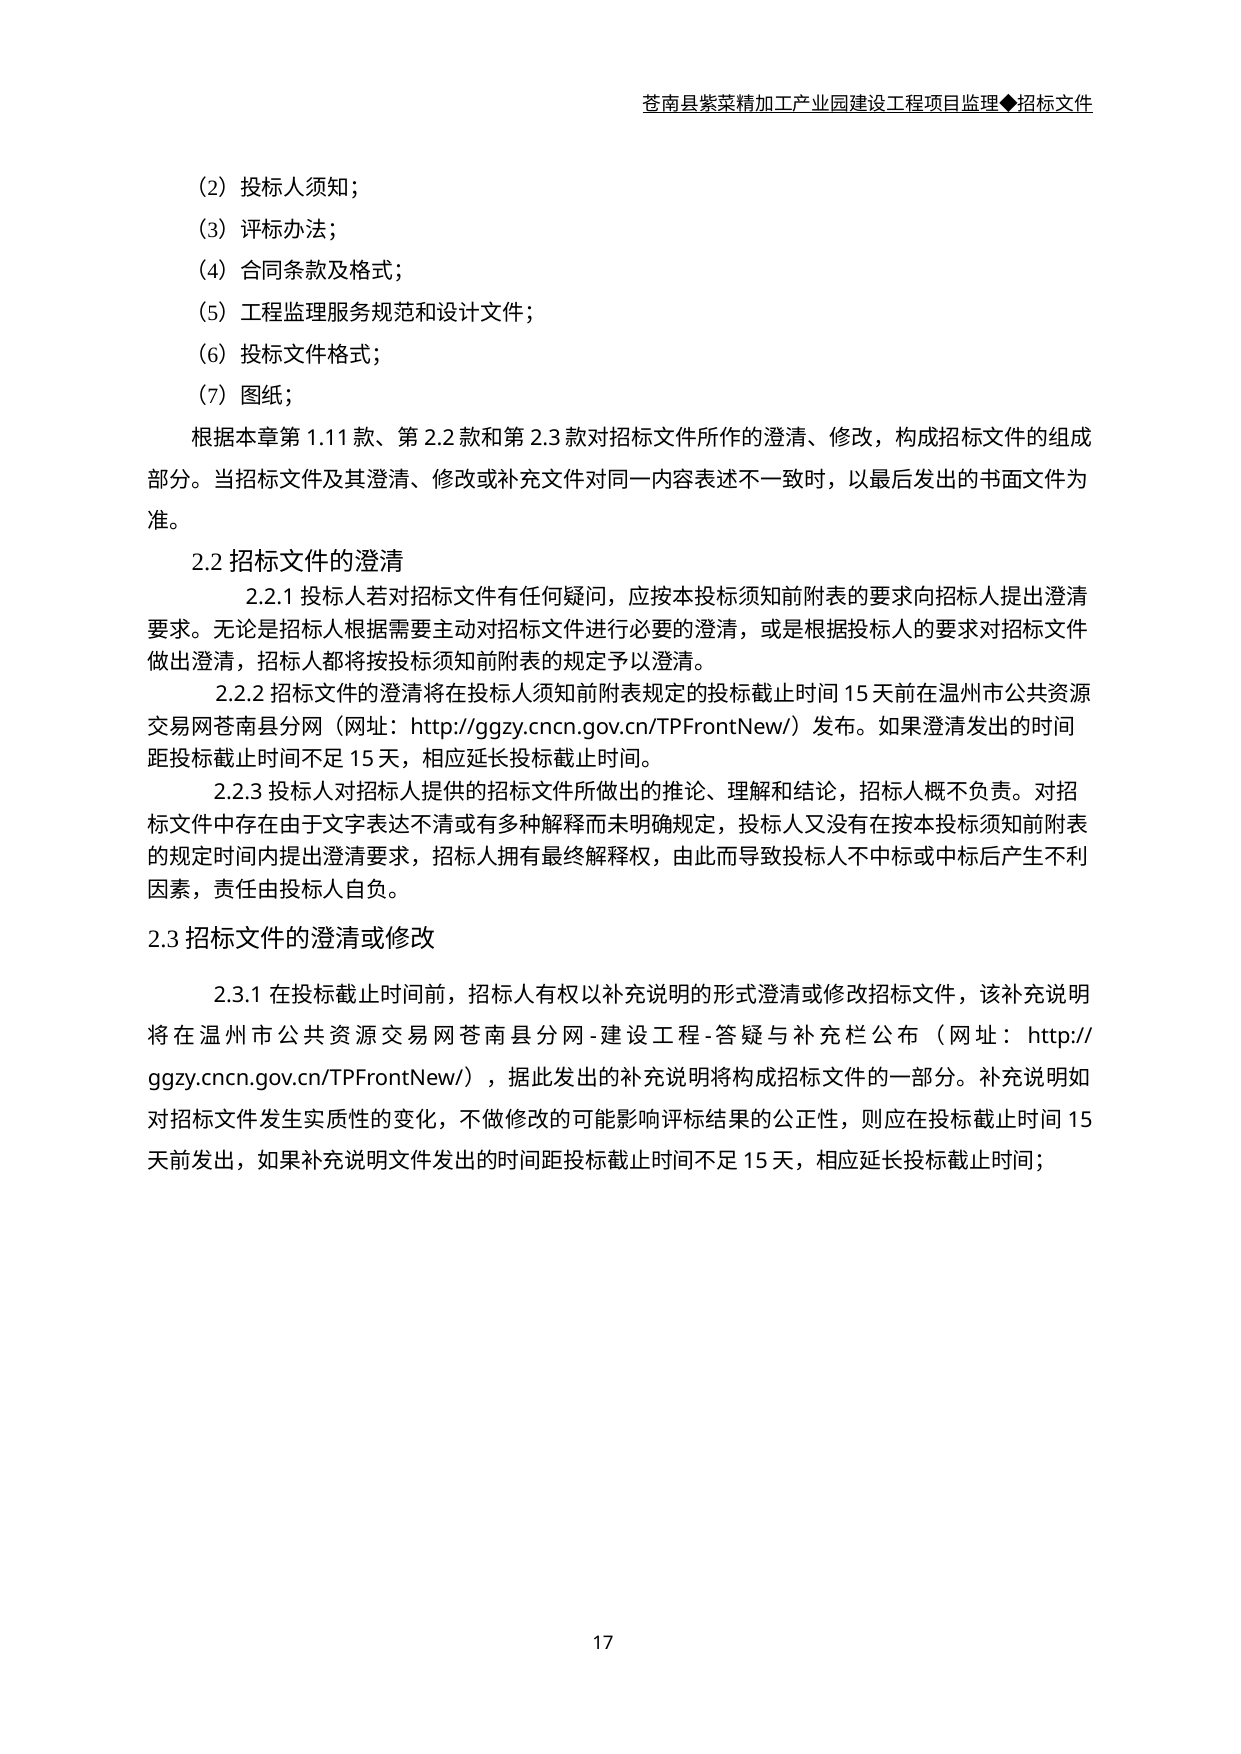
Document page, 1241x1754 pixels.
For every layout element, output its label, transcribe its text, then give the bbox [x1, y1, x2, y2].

text （5）工程监理服务规范和设计文件； [148, 287, 1092, 329]
text 2.2 招标文件的澄清 [148, 537, 1092, 579]
text （3）评标办法； [148, 204, 1092, 245]
text 2.2.1 投标人若对招标文件有任何疑问，应按本投标须知前附表的要求向招标人提出澄清要求。无论是招标人根据需要主动对招标文件进行必要的澄清，或是根据投标人的要求对招标文件做出澄清，招标人都将按投标须知前附表的规定予以澄清。 [148, 579, 1092, 676]
text 2.3.1 在投标截止时间前，招标人有权以补充说明的形式澄清或修改招标文件，该补充说明将在温州市公共资源交易网苍南县分网-建设工程-答疑与补充栏公布（网址：http://ggzy.cncn.gov.cn/TPFrontNew/），据此发出的补充说明将构成招标文件的一部分。补充说明如对招标文件发生实质性的变化，不做修改的可能影响评标结果的公正性，则应在投标截止时间15天前发出，如果补充说明文件发出的时间距投标截止时间不足15天，相应延长投标截止时间； [148, 969, 1092, 1177]
text （7）图纸； [148, 370, 1092, 412]
text （4）合同条款及格式； [148, 245, 1092, 287]
text 2.2.3 投标人对招标人提供的招标文件所做出的推论、理解和结论，招标人概不负责。对招标文件中存在由于文字表达不清或有多种解释而未明确规定，投标人又没有在按本投标须知前附表的规定时间内提出澄清要求，招标人拥有最终解释权，由此而导致投标人不中标或中标后产生不利因素，责任由投标人自负。 [148, 774, 1092, 904]
text 根据本章第1.11款、第2.2款和第2.3款对招标文件所作的澄清、修改，构成招标文件的组成部分。当招标文件及其澄清、修改或补充文件对同一内容表述不一致时，以最后发出的书面文件为准。 [148, 412, 1092, 537]
text 2.3 招标文件的澄清或修改 [148, 904, 1092, 969]
text （6）投标文件格式； [148, 329, 1092, 370]
text 2.2.2 招标文件的澄清将在投标人须知前附表规定的投标截止时间15天前在温州市公共资源交易网苍南县分网（网址：http://ggzy.cncn.gov.cn/TPFrontNew/）发布。如果澄清发出的时间距投标截止时间不足15天，相应延长投标截止时间。 [148, 676, 1092, 774]
text （2）投标人须知； [148, 162, 1092, 204]
